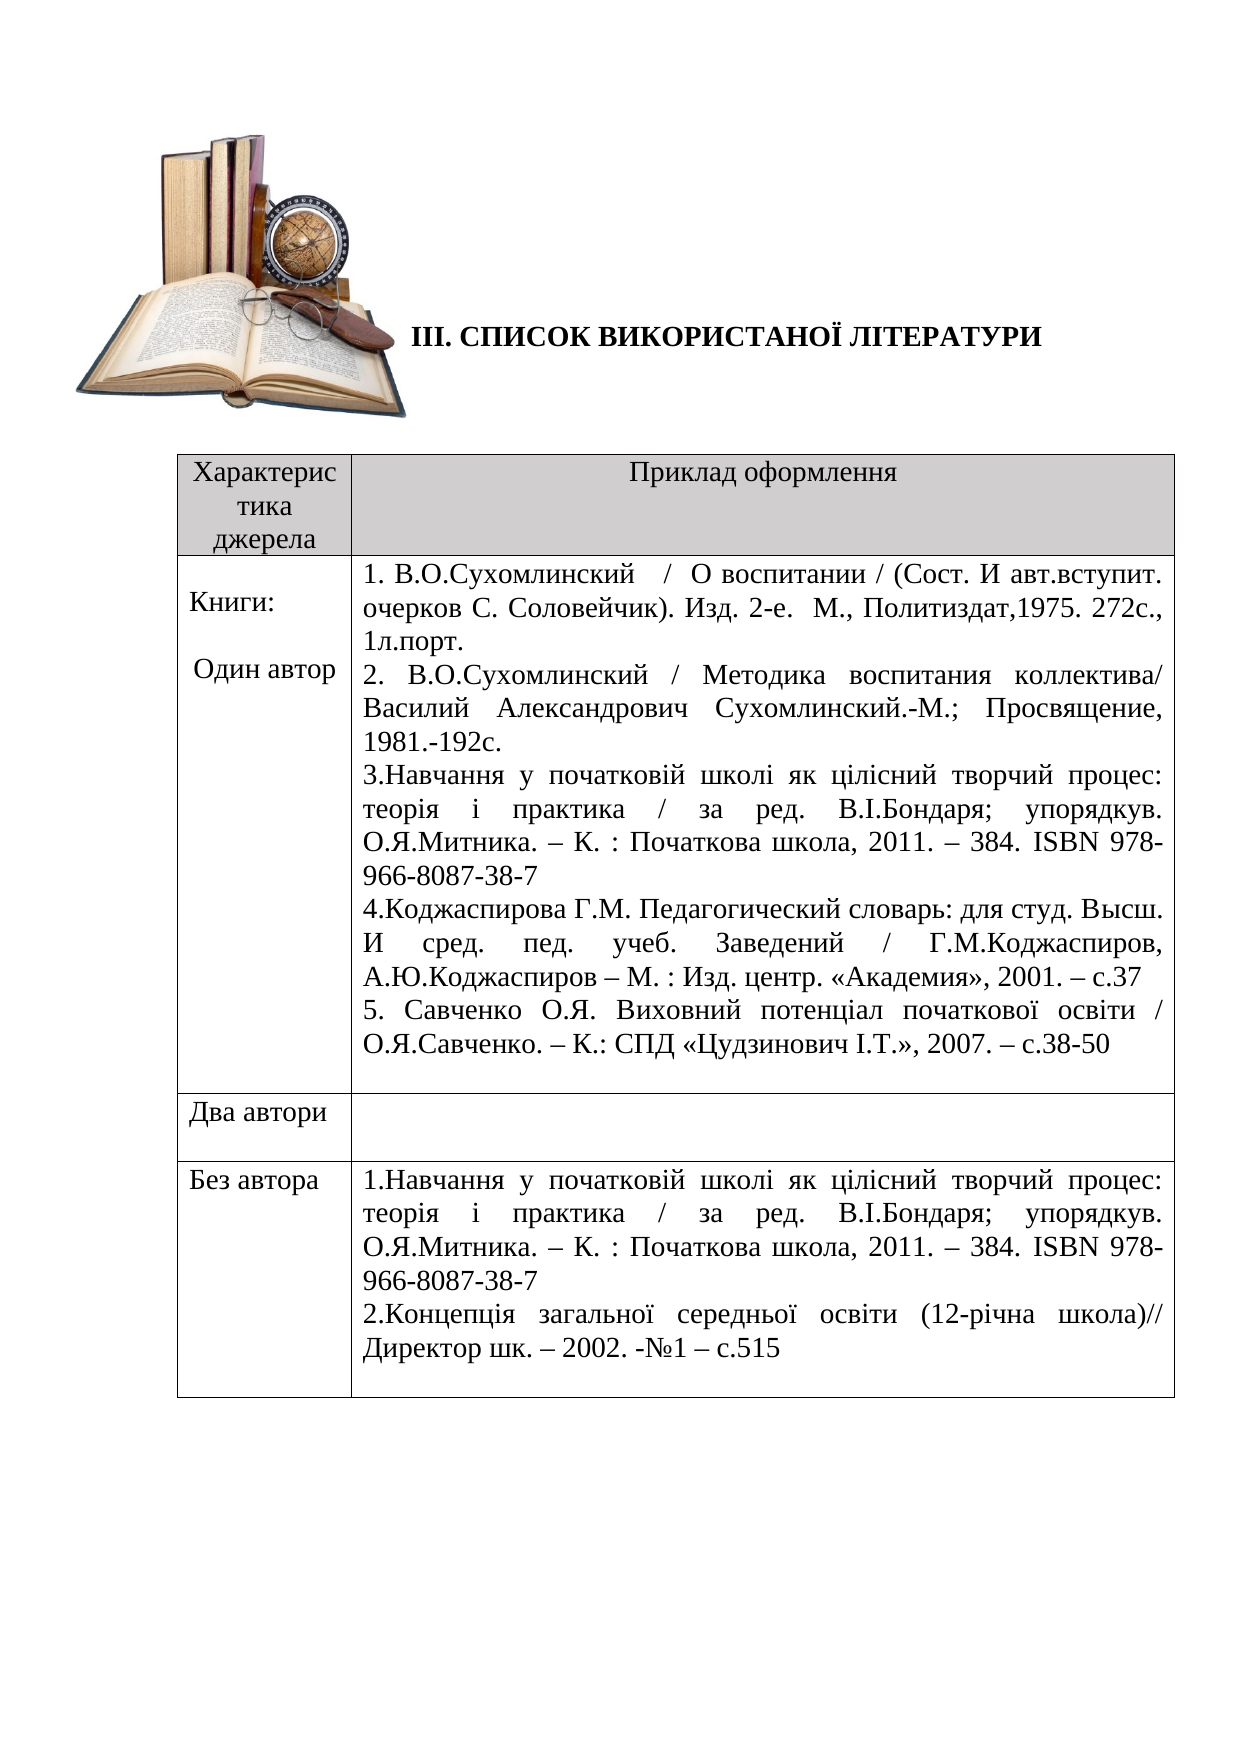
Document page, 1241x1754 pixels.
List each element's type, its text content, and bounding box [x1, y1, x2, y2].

table_cell [352, 1094, 363, 1161]
text ІІІ. СПИСОК ВИКОРИСТАНОЇ ЛІТЕРАТУРИ [177, 319, 1152, 353]
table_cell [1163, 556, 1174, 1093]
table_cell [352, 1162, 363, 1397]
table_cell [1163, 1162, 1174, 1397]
table_header Характеристика джерела [178, 455, 351, 555]
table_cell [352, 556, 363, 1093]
table_cell Два автори [178, 1094, 351, 1161]
picture [62, 101, 427, 431]
table_cell [1163, 1094, 1174, 1161]
table_cell Без автора [178, 1162, 351, 1397]
table_cell Книги: Один автор [178, 556, 351, 1093]
table_header Приклад оформлення [352, 455, 1174, 555]
